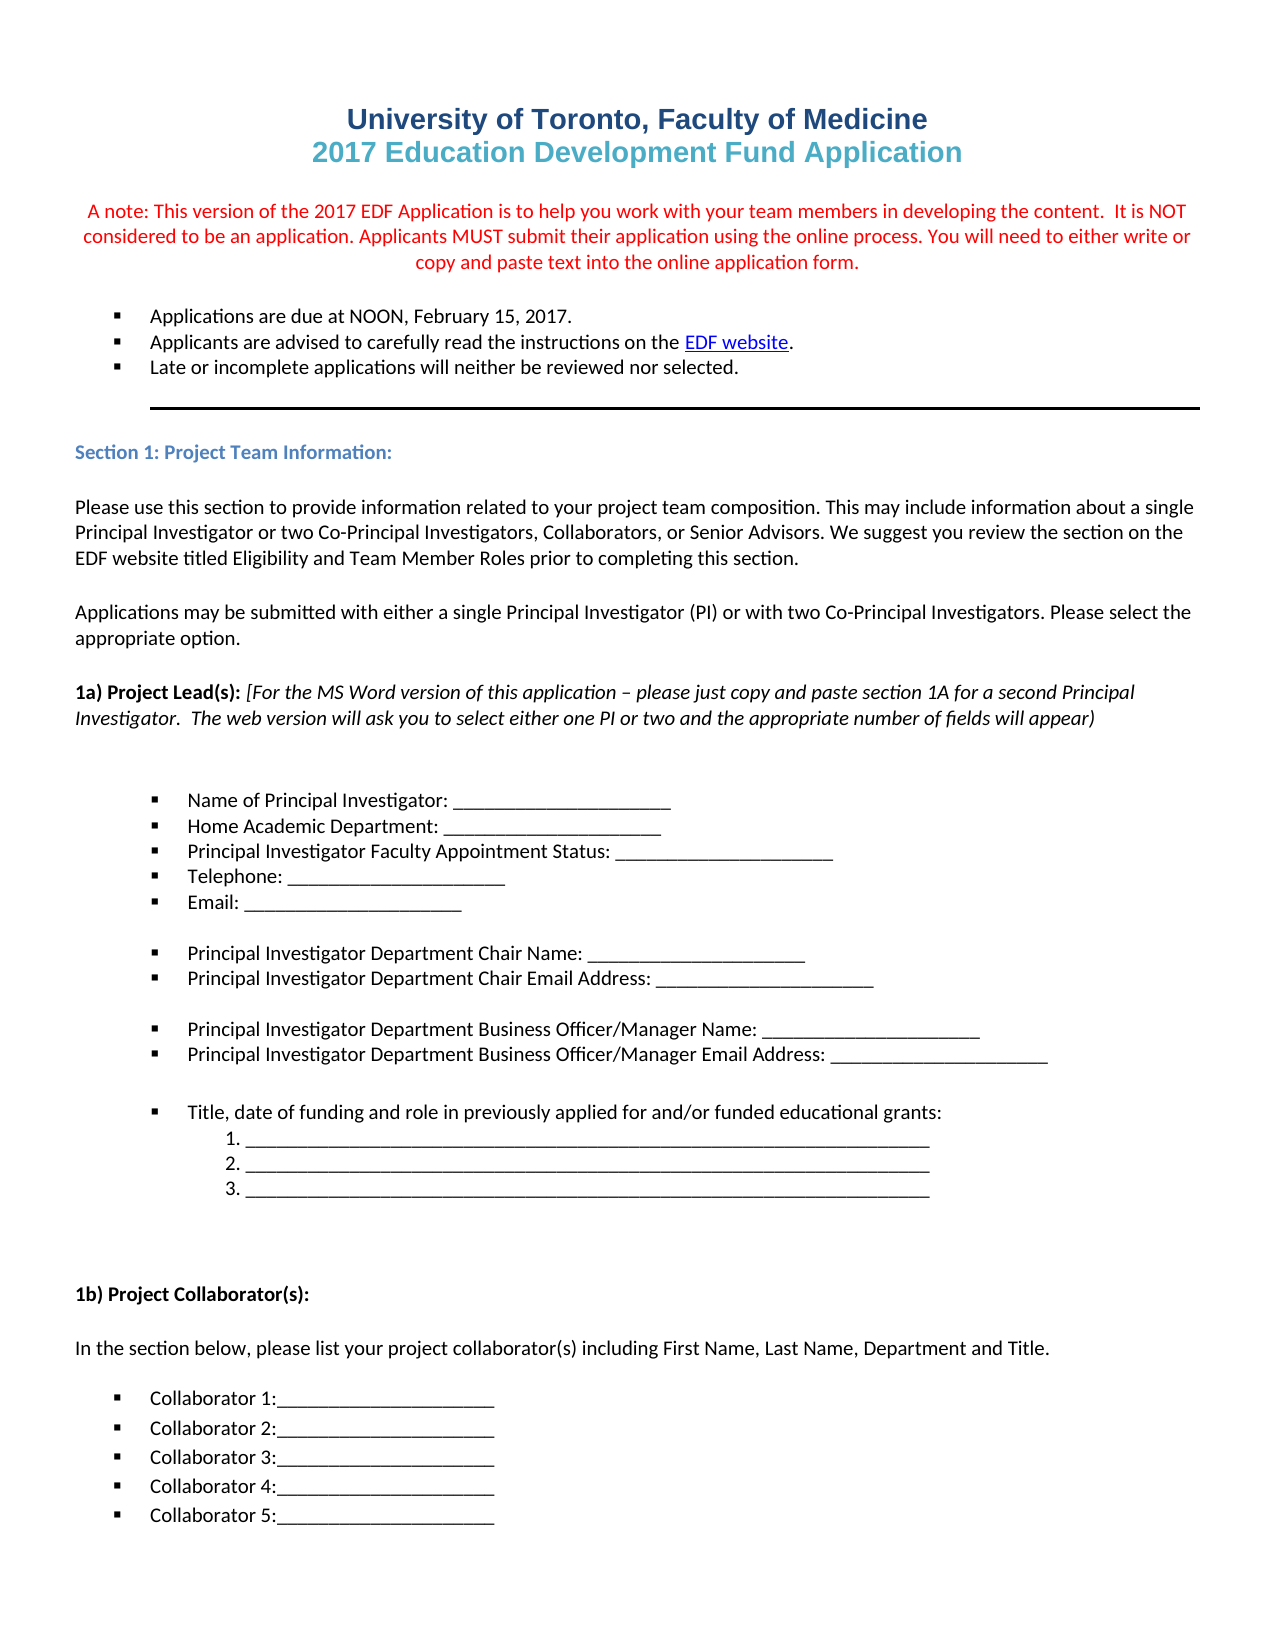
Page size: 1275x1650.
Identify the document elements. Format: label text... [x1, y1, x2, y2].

list Principal Investigator Faculty Appointment Status: _____________________ [150, 838, 1200, 864]
list 3. __________________________________________________________________ [225, 1176, 1200, 1201]
list Collaborator 4:_____________________ [112, 1473, 1200, 1498]
list Collaborator 2:_____________________ [112, 1415, 1200, 1440]
list Collaborator 1:_____________________ [112, 1386, 1200, 1411]
text Section 1: Project Team Information: [75, 439, 1200, 465]
text University of Toronto, Faculty of Medicine [75, 102, 1200, 135]
list Principal Investigator Department Chair Name: _____________________ [150, 940, 1200, 965]
list Principal Investigator Department Business Officer/Manager Name: _____________________ [150, 1016, 1200, 1042]
text Please use this section to provide information related to your project team composition. This may include information about a single Principal Investigator or two Co-Principal Investigators, Collaborators, or Senior Advisors. We suggest you review the section on the EDF website titled Eligibility and Team Member Roles prior to completing this section. [75, 494, 1200, 570]
list Principal Investigator Department Chair Email Address: _____________________ [150, 965, 1200, 991]
list Collaborator 5:_____________________ [112, 1502, 1200, 1528]
text 1b) Project Collaborator(s): [75, 1281, 1200, 1306]
text A note: This version of the 2017 EDF Application is to help you work with your team members in developing the content. It is NOT considered to be an application. Applicants MUST submit their application using the online process. You will need to either write or copy and paste text into the online application form. [75, 198, 1200, 274]
text Applications may be submitted with either a single Principal Investigator (PI) or with two Co-Principal Investigators. Please select the appropriate option. [75, 599, 1200, 650]
text 1a) Project Lead(s): [For the MS Word version of this application – please just copy and paste section 1A for a second Principal Investigator. The web version will ask you to select either one PI or two and the appropriate number of fields will appear) [75, 679, 1200, 730]
list 2. __________________________________________________________________ [225, 1150, 1200, 1176]
text In the section below, please list your project collaborator(s) including First Name, Last Name, Department and Title. [75, 1336, 1200, 1361]
list 1. __________________________________________________________________ [225, 1125, 1200, 1150]
list Late or incomplete applications will neither be reviewed nor selected. [112, 354, 1200, 380]
list Principal Investigator Department Business Officer/Manager Email Address: _____________________ [150, 1042, 1200, 1067]
list Collaborator 3:_____________________ [112, 1444, 1200, 1469]
text 2017 Education Development Fund Application [75, 135, 1200, 169]
list Telephone: _____________________ [150, 864, 1200, 889]
list Name of Principal Investigator: _____________________ [150, 787, 1200, 813]
list Applications are due at NOON, February 15, 2017. [112, 303, 1200, 329]
list Home Academic Department: _____________________ [150, 813, 1200, 838]
list Applicants are advised to carefully read the instructions on the EDF website. [112, 329, 1200, 354]
list Title, date of funding and role in previously applied for and/or funded educational grants: [150, 1099, 1200, 1125]
list Email: _____________________ [150, 889, 1200, 914]
